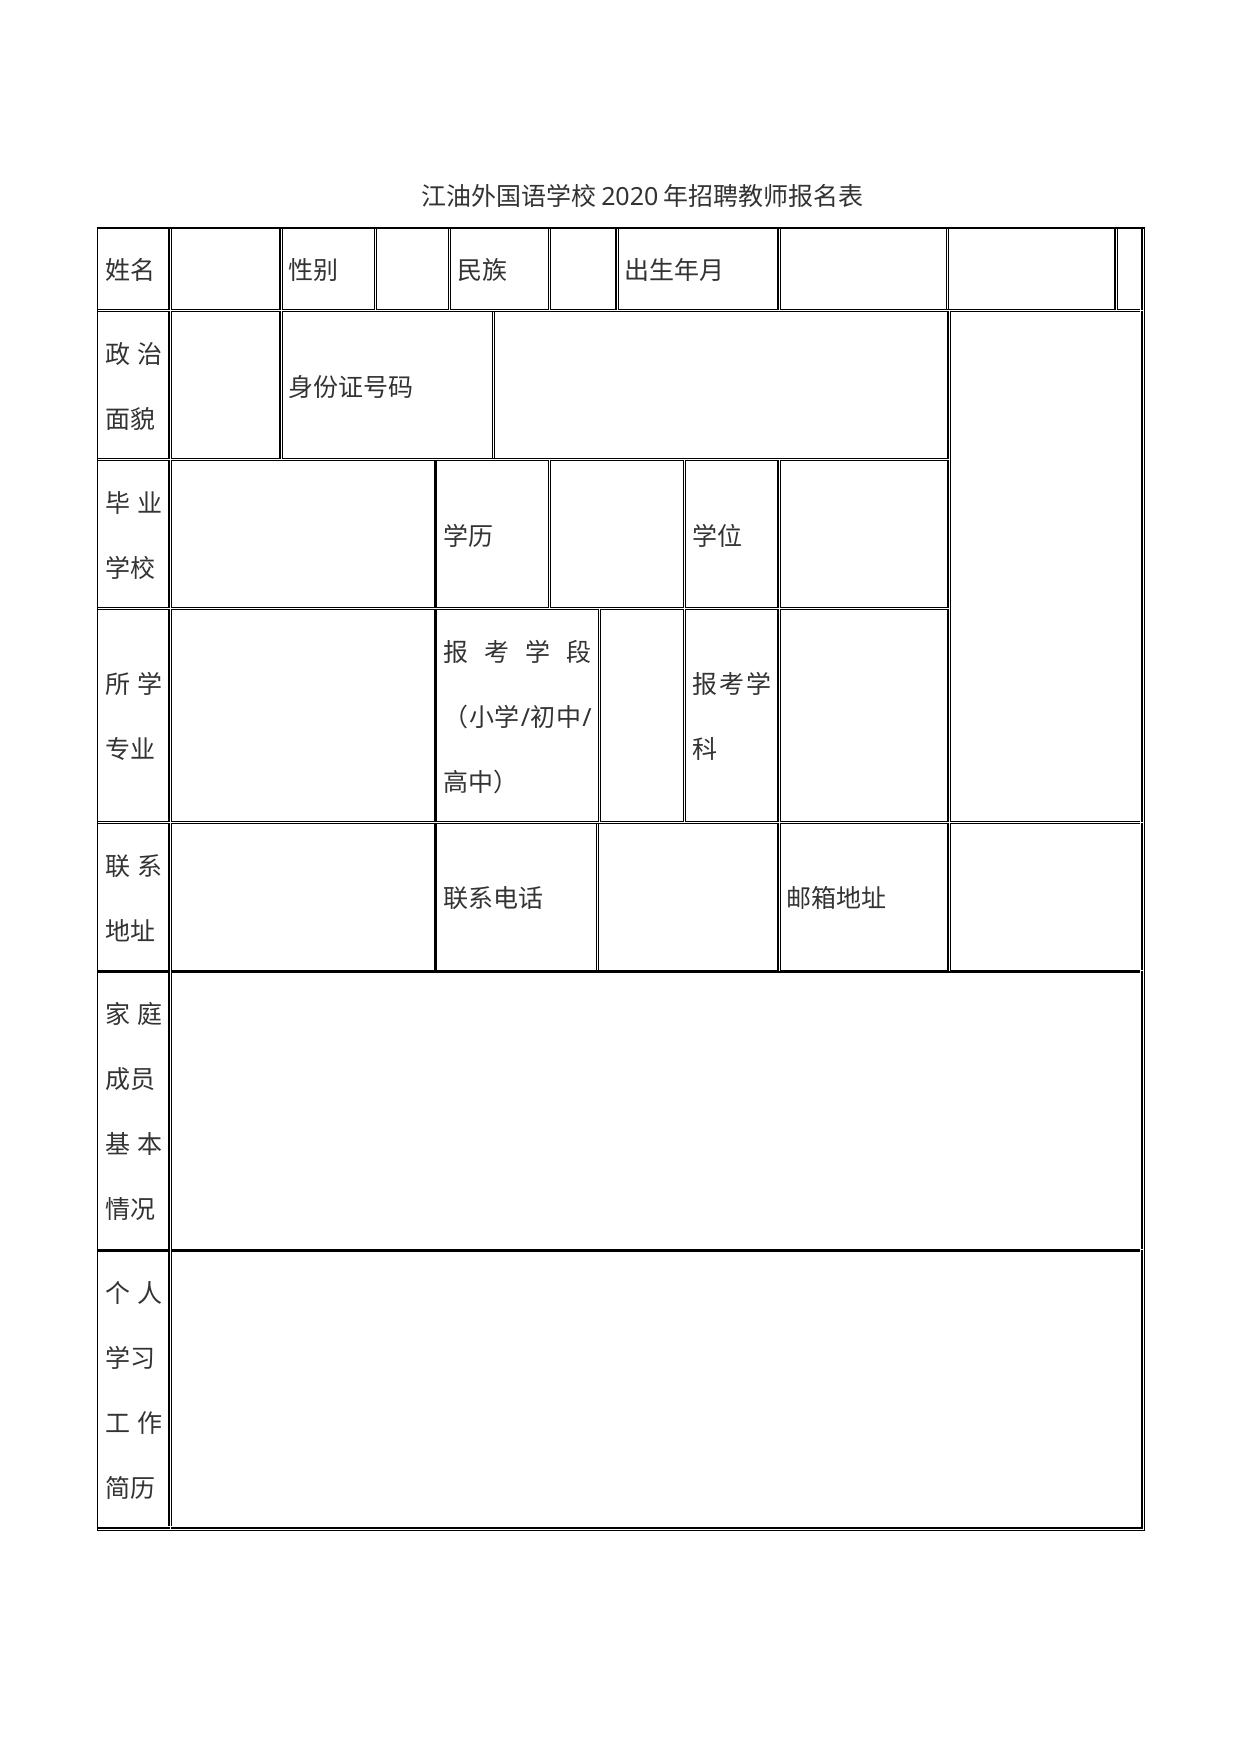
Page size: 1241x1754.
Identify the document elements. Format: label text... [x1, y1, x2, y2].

table_header 姓名 [98, 229, 168, 309]
table_header [1118, 229, 1141, 309]
table_cell 学历 [437, 461, 548, 607]
table_cell 联系地址 [98, 824, 168, 969]
table_cell [781, 461, 947, 607]
table_cell 报考学段（小学/初中/高中） [437, 610, 598, 821]
table_header [949, 229, 1114, 309]
table_cell 学位 [686, 461, 777, 607]
table_cell 家庭成员 基本情况 [98, 973, 168, 1248]
table_cell [172, 824, 434, 969]
table_cell [551, 461, 683, 607]
table_cell [781, 610, 947, 821]
table_header 性别 [283, 229, 374, 309]
table_cell 联系电话 [437, 824, 596, 969]
table_header 出生年月 [619, 229, 777, 309]
table_header [781, 229, 946, 309]
table_cell [951, 309, 1142, 821]
table_header [551, 229, 615, 309]
table_cell 个人学习 工作简历 [98, 1252, 170, 1527]
table_cell 政治面貌 [98, 312, 168, 458]
table_cell [495, 312, 947, 458]
table_cell [601, 610, 683, 821]
table_cell [172, 312, 279, 458]
table_cell [172, 970, 1143, 1248]
table_cell 报考学科 [686, 610, 777, 821]
table_cell 毕业学校 [98, 461, 168, 607]
table_cell [599, 824, 777, 969]
table_cell [172, 610, 434, 821]
table_cell 所学专业 [98, 610, 168, 821]
table_cell [172, 461, 434, 607]
table_cell 身份证号码 [283, 312, 492, 458]
table_cell [170, 1249, 1143, 1527]
table_header 民族 [451, 229, 548, 309]
table_cell 邮箱地址 [781, 824, 947, 969]
table_header [172, 229, 279, 309]
text 江油外国语学校2020年招聘教师报名表 [187, 162, 1053, 227]
table_cell [951, 821, 1142, 969]
table_header [377, 229, 448, 309]
